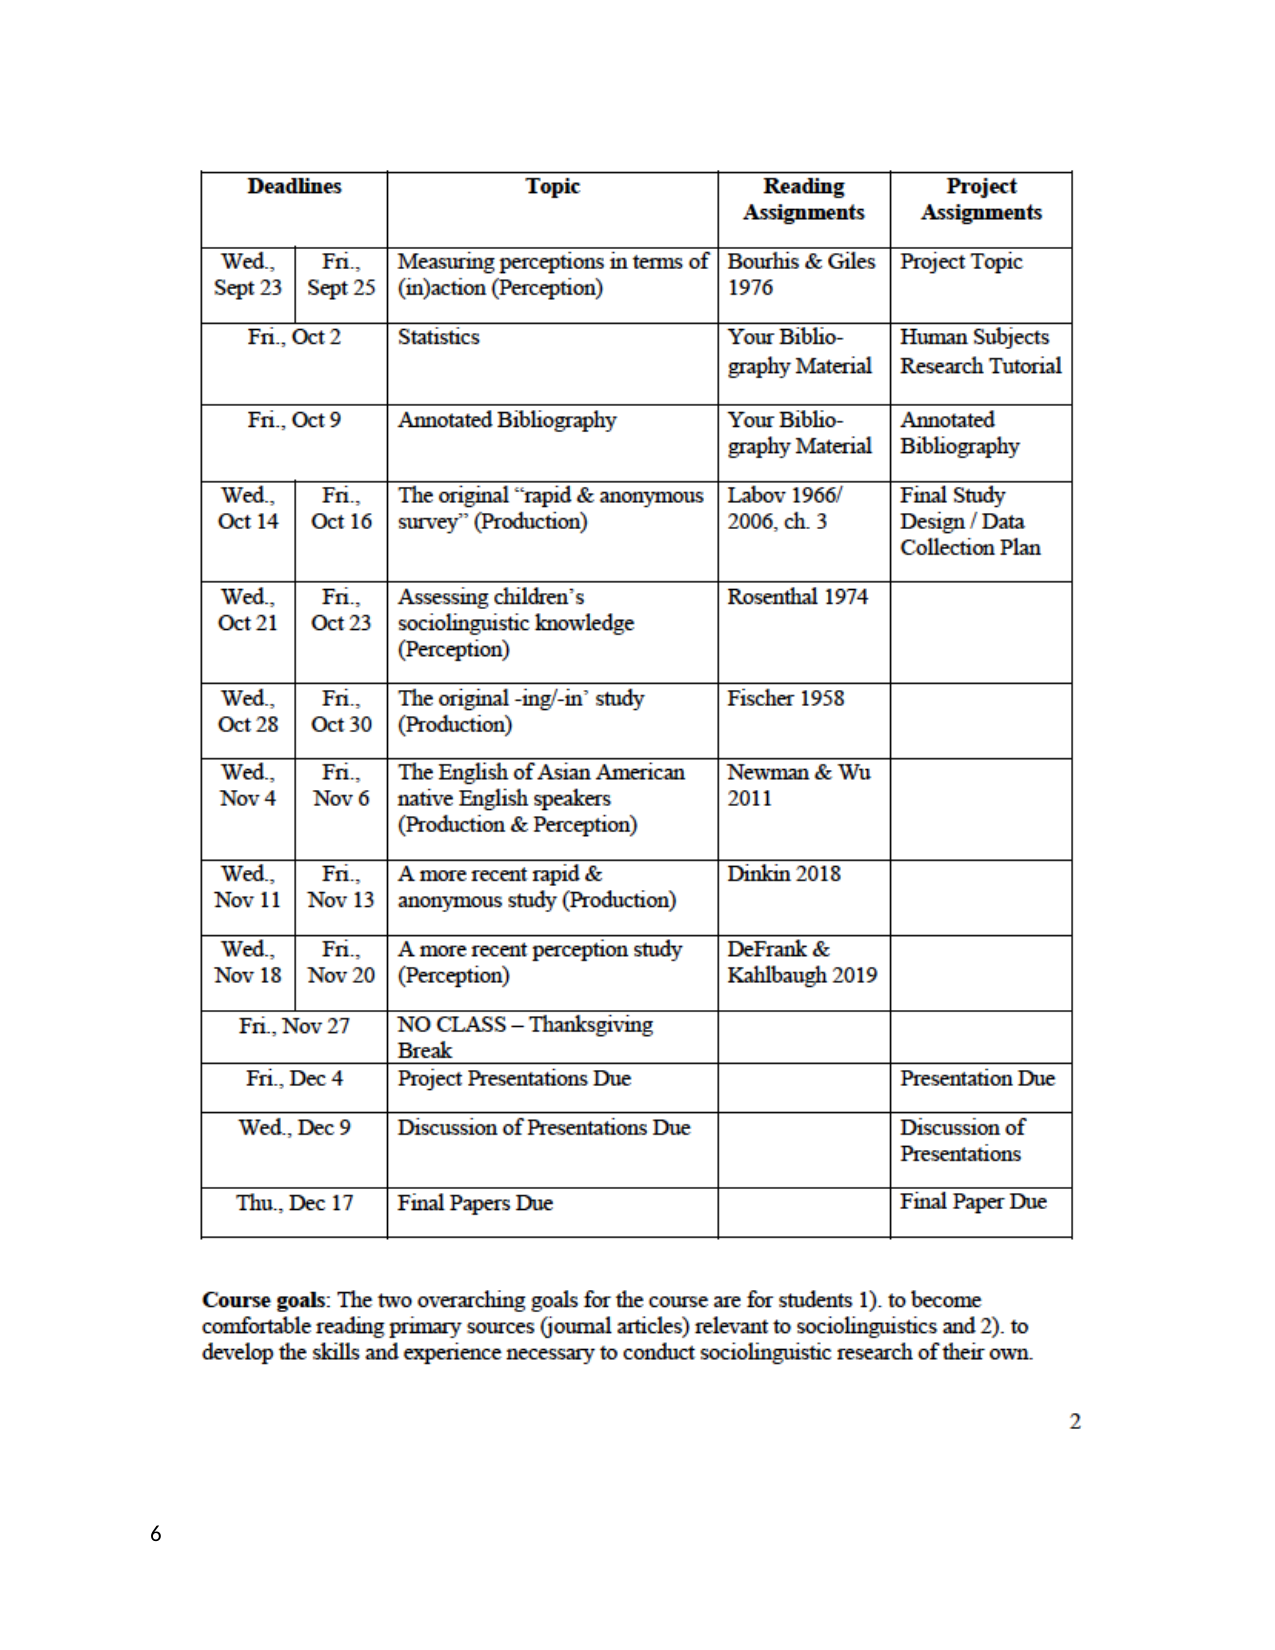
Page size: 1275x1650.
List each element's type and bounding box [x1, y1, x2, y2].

picture [187, 150, 1107, 1449]
